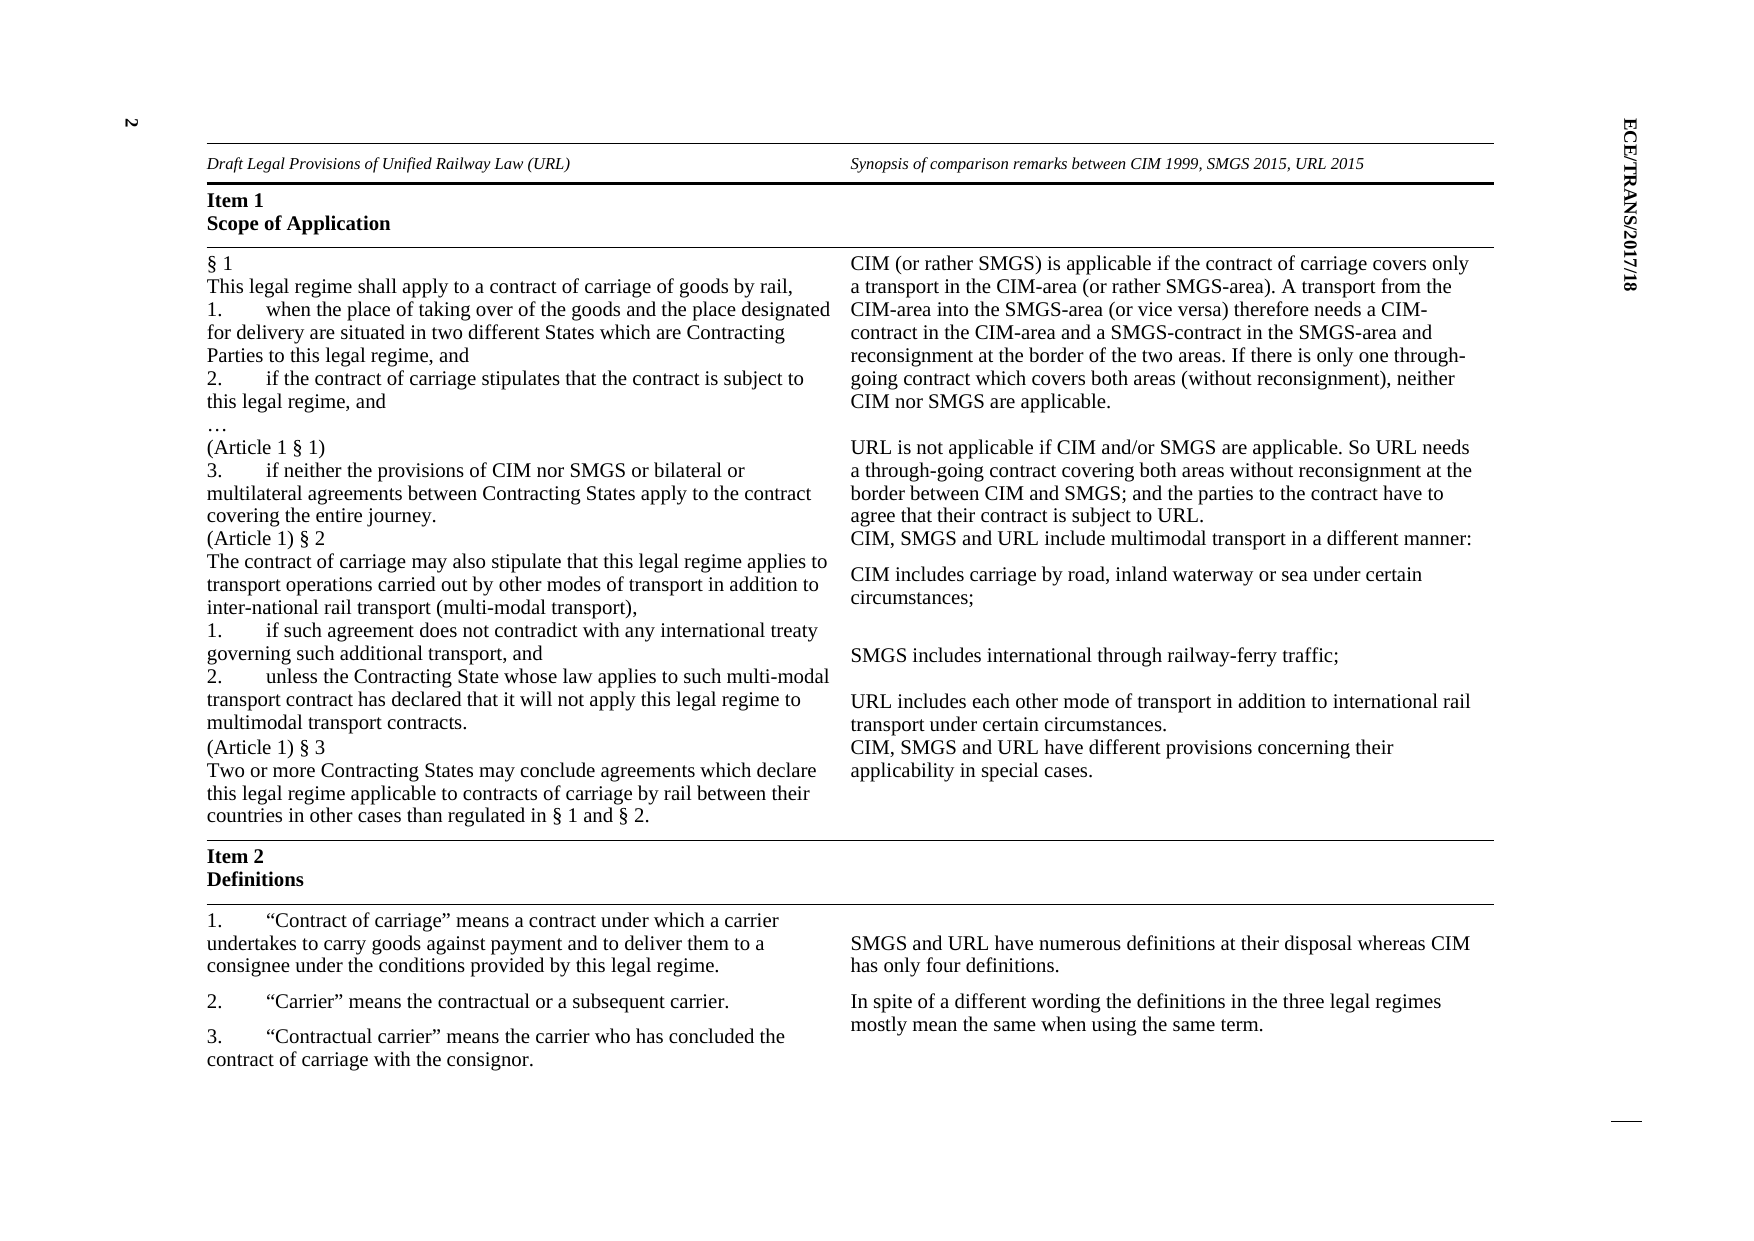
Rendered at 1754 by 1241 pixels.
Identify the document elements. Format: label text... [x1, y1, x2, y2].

table_cell Item 1 Scope of Application [207, 185, 1494, 247]
table_cell CIM, SMGS and URL have different provisions concerning their applicability in special cases. [850, 736, 1494, 840]
table_header Synopsis of comparison remarks between CIM 1999, SMGS 2015, URL 2015 [850, 144, 1494, 182]
table_cell 1. “Contract of carriage” means a contract under which a carrier undertakes to carry goods against payment and to deliver them to a consignee under the conditions provided by this legal regime. 2. “Carrier” means the contractual or a subsequent carrier. 3. “Contractual carrier” means the carrier who has concluded the contract of carriage with the consignor. [207, 905, 850, 1084]
table_header Draft Legal Provisions of Unified Railway Law (URL) [207, 144, 850, 182]
table_cell SMGS and URL have numerous definitions at their disposal whereas CIM has only four definitions. In spite of a different wording the definitions in the three legal regimes mostly mean the same when using the same term. [850, 905, 1494, 1084]
table_cell (Article 1) § 2 The contract of carriage may also stipulate that this legal regime applies to transport operations carried out by other modes of transport in addition to inter-national rail transport (multi-modal transport), 1. if such agreement does not contradict with any international treaty governing such additional transport, and 2. unless the Contracting State whose law applies to such multi-modal transport contract has declared that it will not apply this legal regime to multimodal transport contracts. [207, 528, 850, 736]
table_cell (Article 1) § 3 Two or more Contracting States may conclude agreements which declare this legal regime applicable to contracts of carriage by rail between their countries in other cases than regulated in § 1 and § 2. [207, 736, 850, 840]
table_cell CIM (or rather SMGS) is applicable if the contract of carriage covers only a transport in the CIM-area (or rather SMGS-area). A transport from the CIM-area into the SMGS-area (or vice versa) therefore needs a CIM-contract in the CIM-area and a SMGS-contract in the SMGS-area and reconsignment at the border of the two areas. If there is only one through-going contract which covers both areas (without reconsignment), neither CIM nor SMGS are applicable. [850, 248, 1494, 436]
table_cell (Article 1 § 1) 3. if neither the provisions of CIM nor SMGS or bilateral or multilateral agreements between Contracting States apply to the contract covering the entire journey. [207, 436, 850, 527]
table_cell § 1 This legal regime shall apply to a contract of carriage of goods by rail, 1. when the place of taking over of the goods and the place designated for delivery are situated in two different States which are Contracting Parties to this legal regime, and 2. if the contract of carriage stipulates that the contract is subject to this legal regime, and … [207, 248, 850, 436]
table_cell URL is not applicable if CIM and/or SMGS are applicable. So URL needs a through-going contract covering both areas without reconsignment at the border between CIM and SMGS; and the parties to the contract have to agree that their contract is subject to URL. [850, 436, 1494, 527]
table_cell CIM, SMGS and URL include multimodal transport in a different manner: CIM includes carriage by road, inland waterway or sea under certain circumstances; SMGS includes international through railway-ferry traffic; URL includes each other mode of transport in addition to international rail transport under certain circumstances. [850, 528, 1494, 736]
table_cell Item 2 Definitions [207, 841, 1494, 903]
